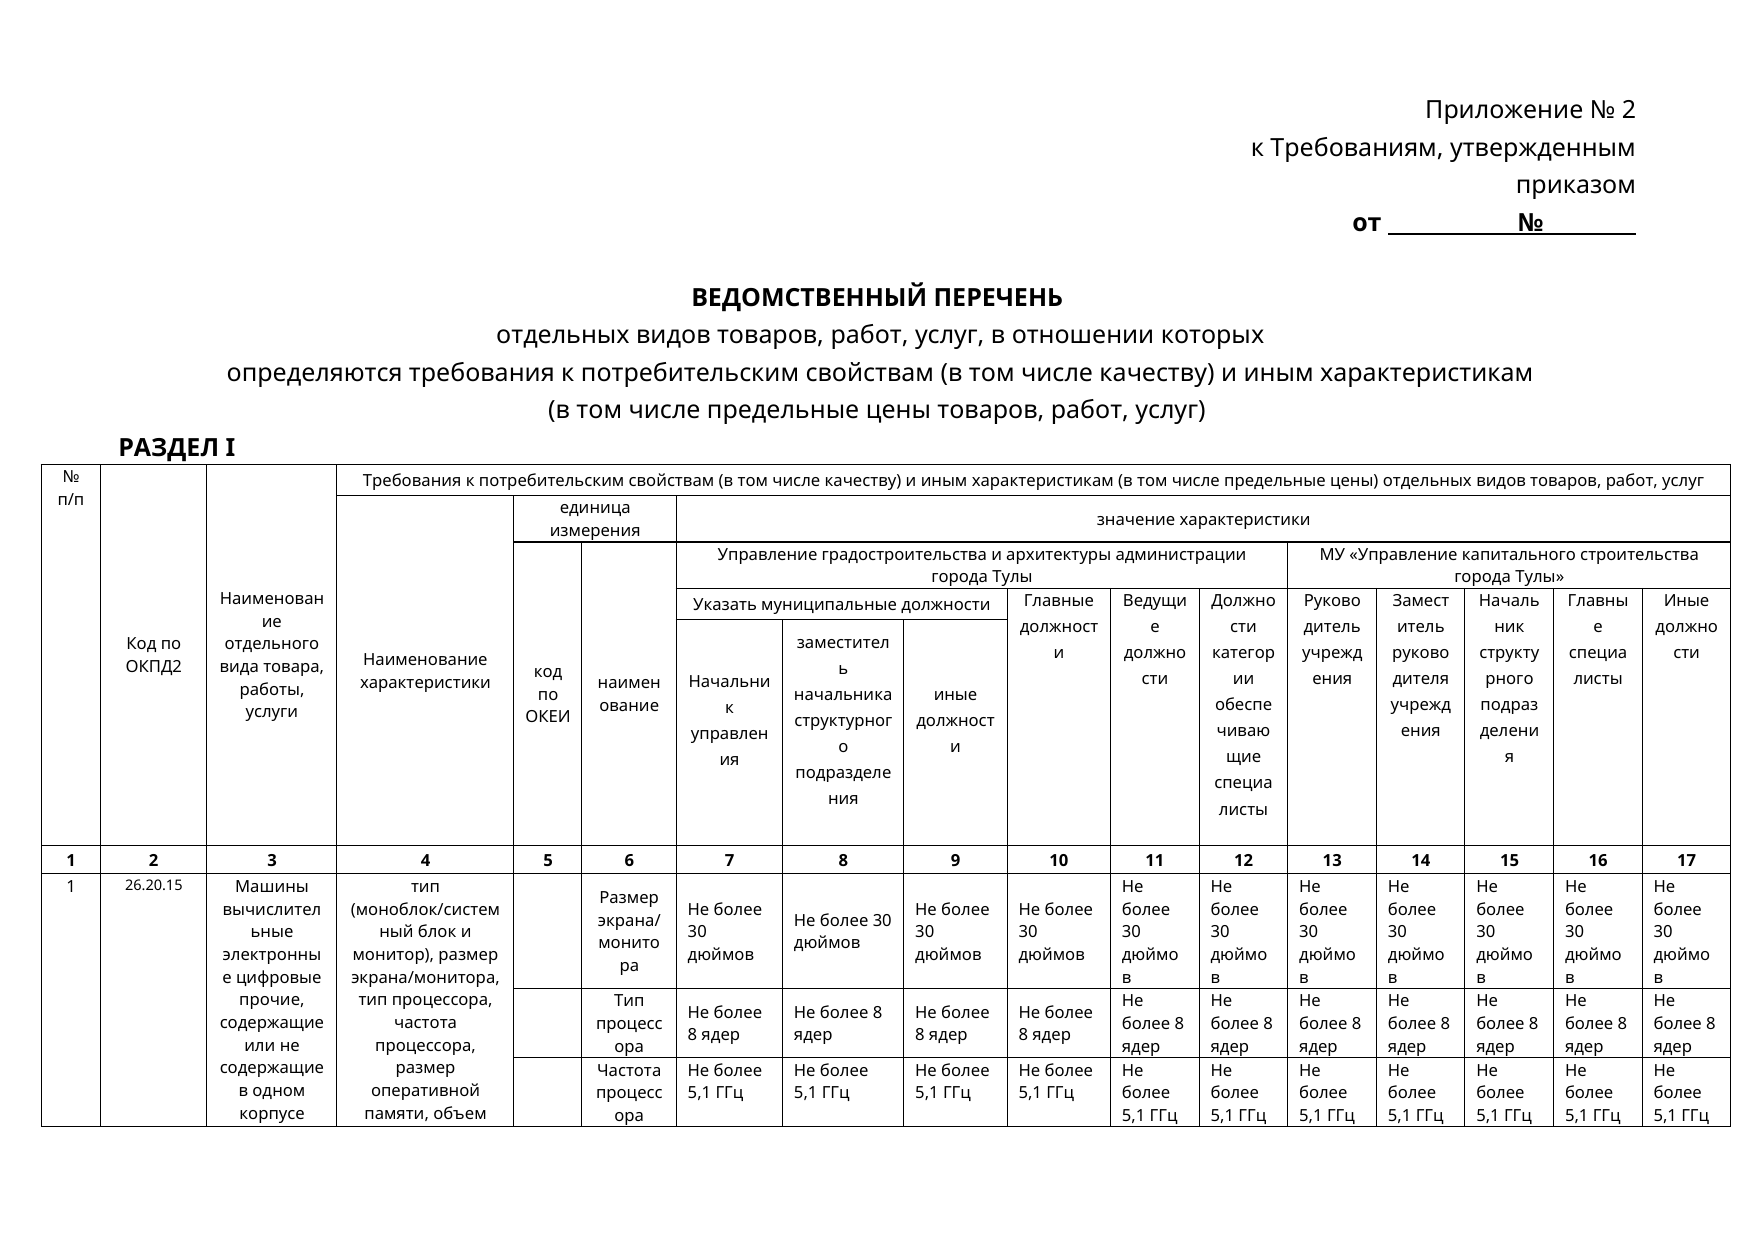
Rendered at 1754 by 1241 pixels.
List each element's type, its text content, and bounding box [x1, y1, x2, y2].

text отдельных видов товаров, работ, услуг, в отношении которых [118, 314, 1636, 351]
table_cell Наименование характеристики [337, 496, 513, 844]
table_cell Не более 5,1 ГГц [1288, 1058, 1376, 1126]
table_cell 1 [42, 874, 100, 1126]
table_cell единица измерения [514, 496, 676, 541]
table_cell Не более 8 ядер [1111, 989, 1199, 1057]
table_header Требования к потребительским свойствам (в том числе качеству) и иным характеристикам (в том числе предельные цены) отдельных видов товаров, работ, услуг [337, 465, 1730, 495]
table_cell Начальник управления [677, 620, 782, 844]
table_cell код по ОКЕИ [514, 543, 581, 844]
table_cell Не более 30 дюймов [904, 874, 1007, 988]
table_cell Частота процессора [582, 1058, 676, 1126]
table_cell Не более 5,1 ГГц [1465, 1058, 1553, 1126]
table_cell Заместитель руководителя учреждения [1377, 589, 1464, 844]
table_cell наименование [582, 543, 676, 844]
table_cell Руководитель учреждения [1288, 589, 1376, 844]
table_cell значение характеристики [677, 496, 1730, 541]
table_cell Не более 5,1 ГГц [1008, 1058, 1110, 1126]
table_cell [514, 989, 581, 1057]
table_cell Не более 30 дюймов [1008, 874, 1110, 988]
table_cell Не более 5,1 ГГц [1200, 1058, 1287, 1126]
table_cell Не более 8 ядер [904, 989, 1007, 1057]
table_cell 14 [1377, 846, 1464, 873]
table_cell 7 [677, 846, 782, 873]
table_cell 12 [1200, 846, 1287, 873]
table_cell Размер экрана/монитора [582, 874, 676, 988]
table_cell Не более 8 ядер [1643, 989, 1730, 1057]
table_cell 10 [1008, 846, 1110, 873]
text от ____________№_________ [118, 201, 1636, 239]
table_cell 26.20.15 [101, 874, 206, 1126]
table_cell 13 [1288, 846, 1376, 873]
table_cell Не более 30 дюймов [1111, 874, 1199, 988]
text (в том числе предельные цены товаров, работ, услуг) [118, 389, 1636, 426]
table_cell Должности категории обеспечивающие специалисты [1200, 589, 1287, 844]
table_cell Не более 8 ядер [1554, 989, 1642, 1057]
table_header Наименование отдельного вида товара, работы, услуги [207, 465, 336, 844]
table_cell 9 [904, 846, 1007, 873]
table_cell Указать муниципальные должности [677, 589, 1007, 619]
table_cell Не более 8 ядер [1377, 989, 1464, 1057]
text Приложение № 2 [118, 89, 1636, 126]
table_cell Тип процессора [582, 989, 676, 1057]
text к Требованиям, утвержденным [118, 126, 1636, 164]
table_cell Не более 30 дюймов [1288, 874, 1376, 988]
table_cell Не более 30 дюймов [1465, 874, 1553, 988]
table_cell 6 [582, 846, 676, 873]
table_cell Не более 5,1 ГГц [904, 1058, 1007, 1126]
table_cell [514, 874, 581, 988]
table_cell 5 [514, 846, 581, 873]
table_header № п/п [42, 465, 100, 844]
table_cell Не более 8 ядер [1288, 989, 1376, 1057]
table_cell Не более 30 дюймов [1643, 874, 1730, 988]
table_cell Не более 5,1 ГГц [1111, 1058, 1199, 1126]
table_cell Не более 30 дюймов [1377, 874, 1464, 988]
table_cell 1 [42, 846, 100, 873]
table_cell Иные должности [1643, 589, 1730, 844]
table_cell Ведущие должности [1111, 589, 1199, 844]
table_cell Не более 8 ядер [1465, 989, 1553, 1057]
table_cell 8 [783, 846, 903, 873]
table_cell 4 [337, 846, 513, 873]
table_cell заместитель начальника структурного подразделения [783, 620, 903, 844]
table_cell Машины вычислительные электронные цифровые прочие, содержащие или не содержащие в одном корпусе одно или два из следующих устройств для автоматической обработки данных: запоминающие устройства, устройства ввода, устройства вывода. Пояснения по требуемой продукции: компьютеры персональные настольные, рабочие станции вывода [207, 874, 336, 1126]
table_cell 15 [1465, 846, 1553, 873]
table_cell Не более 30 дюймов [1200, 874, 1287, 988]
table_cell Не более 8 ядер [783, 989, 903, 1057]
table_cell Не более 8 ядер [1200, 989, 1287, 1057]
table_cell МУ «Управление капитального строительства города Тулы» [1288, 543, 1730, 588]
table_cell 2 [101, 846, 206, 873]
table_cell Не более 5,1 ГГц [1554, 1058, 1642, 1126]
table_cell 17 [1643, 846, 1730, 873]
table_cell Главные специалисты [1554, 589, 1642, 844]
table_cell Не более 30 дюймов [1554, 874, 1642, 988]
table_cell Не более 30 дюймов [677, 874, 782, 988]
text РАЗДЕЛ I [118, 426, 1636, 464]
table_cell 16 [1554, 846, 1642, 873]
table_cell тип (моноблок/системный блок и монитор), размер экрана/монитора, тип процессора, частота процессора, размер оперативной памяти, объем накопителя, тип жесткого диска, оптический привод, тип видеоадаптера, операционная система, предустановленное программное обеспечение, предельная цена [337, 874, 513, 1126]
table_cell Не более 5,1 ГГц [677, 1058, 782, 1126]
text ВЕДОМСТВЕННЫЙ ПЕРЕЧЕНЬ [118, 276, 1636, 314]
table_cell Не более 5,1 ГГц [1643, 1058, 1730, 1126]
table_cell 3 [207, 846, 336, 873]
table_cell Управление градостроительства и архитектуры администрации города Тулы [677, 543, 1287, 588]
text приказом [118, 164, 1636, 201]
table_cell Не более 5,1 ГГц [1377, 1058, 1464, 1126]
table_cell Не более 8 ядер [677, 989, 782, 1057]
table_cell [514, 1058, 581, 1126]
table_cell Главные должности [1008, 589, 1110, 844]
table_cell 11 [1111, 846, 1199, 873]
text определяются требования к потребительским свойствам (в том числе качеству) и иным характеристикам [118, 351, 1636, 389]
table_cell Начальник структурного подразделения [1465, 589, 1553, 844]
table_cell Не более 8 ядер [1008, 989, 1110, 1057]
table_cell Не более 30 дюймов [783, 874, 903, 988]
table_cell иные должности [904, 620, 1007, 844]
table_cell Не более 5,1 ГГц [783, 1058, 903, 1126]
table_header Код по ОКПД2 [101, 465, 206, 844]
